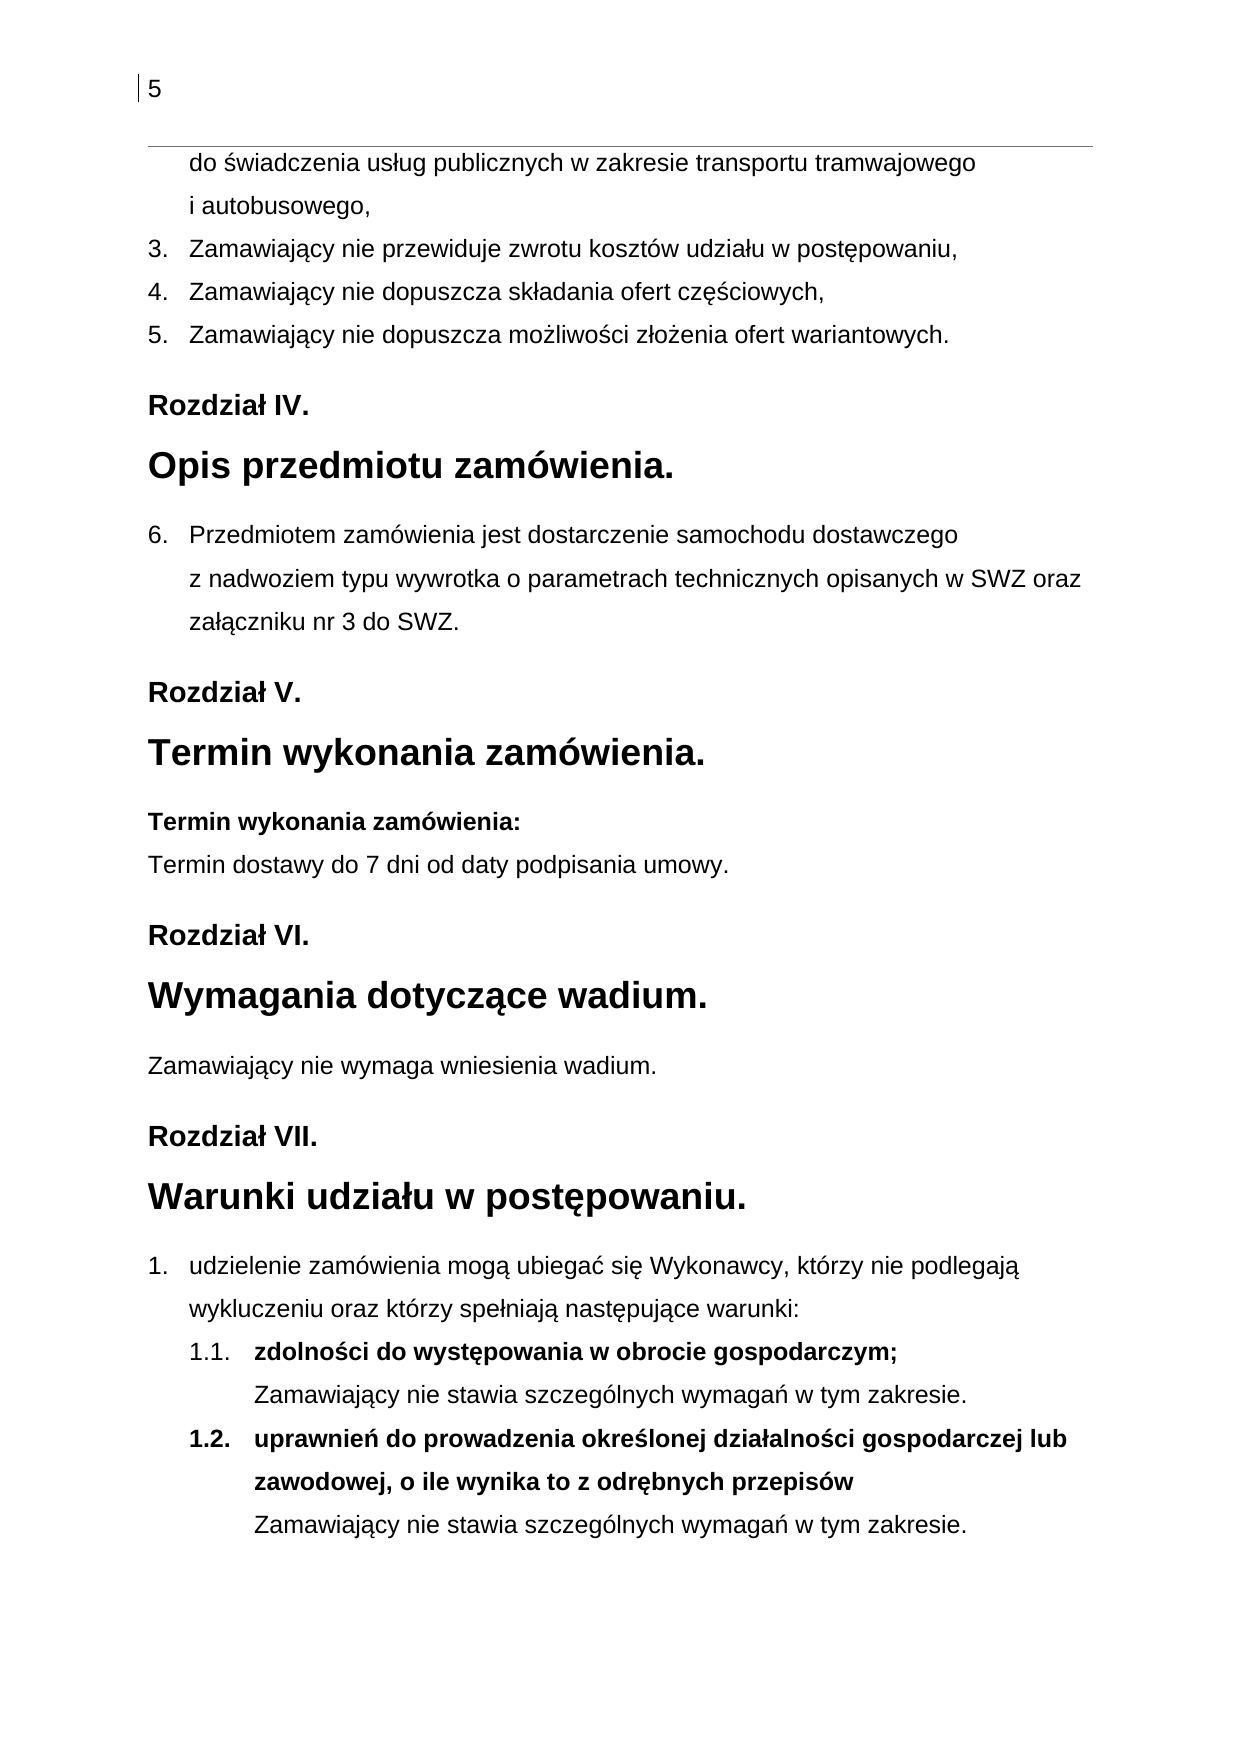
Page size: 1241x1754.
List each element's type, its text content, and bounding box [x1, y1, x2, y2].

text Termin wykonania zamówienia: [148, 807, 1093, 836]
subtitle Warunki udziału w postępowaniu. [148, 1119, 1093, 1217]
text Zamawiający nie wymaga wniesienia wadium. [148, 1051, 1093, 1079]
list Zamawiający nie dopuszcza możliwości złożenia ofert wariantowych. [148, 320, 1093, 349]
list Zamawiający nie stawia szczególnych wymagań w tym zakresie. [254, 1510, 1093, 1539]
list Zamawiający nie przewiduje zwrotu kosztów udziału w postępowaniu, [148, 234, 1093, 263]
list uprawnień do prowadzenia określonej działalności gospodarczej lub zawodowej, o ile wynika to z odrębnych przepisów [189, 1424, 1093, 1496]
subtitle Termin wykonania zamówienia. [148, 675, 1093, 773]
subtitle Opis przedmiotu zamówienia. [148, 388, 1093, 486]
list udzielenie zamówienia mogą ubiegać się Wykonawcy, którzy nie podlegają wykluczeniu oraz którzy spełniają następujące warunki: [148, 1251, 1093, 1323]
subtitle Wymagania dotyczące wadium. [148, 918, 1093, 1017]
text Termin dostawy do 7 dni od daty podpisania umowy. [148, 850, 1093, 879]
list zdolności do występowania w obrocie gospodarczym; Zamawiający nie stawia szczególnych wymagań w tym zakresie. [189, 1337, 1093, 1409]
list Zamawiający nie dopuszcza składania ofert częściowych, [148, 277, 1093, 306]
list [148, 148, 1093, 219]
list Przedmiotem zamówienia jest dostarczenie samochodu dostawczego z nadwoziem typu wywrotka o parametrach technicznych opisanych w SWZ oraz załączniku nr 3 do SWZ. [148, 521, 1093, 636]
